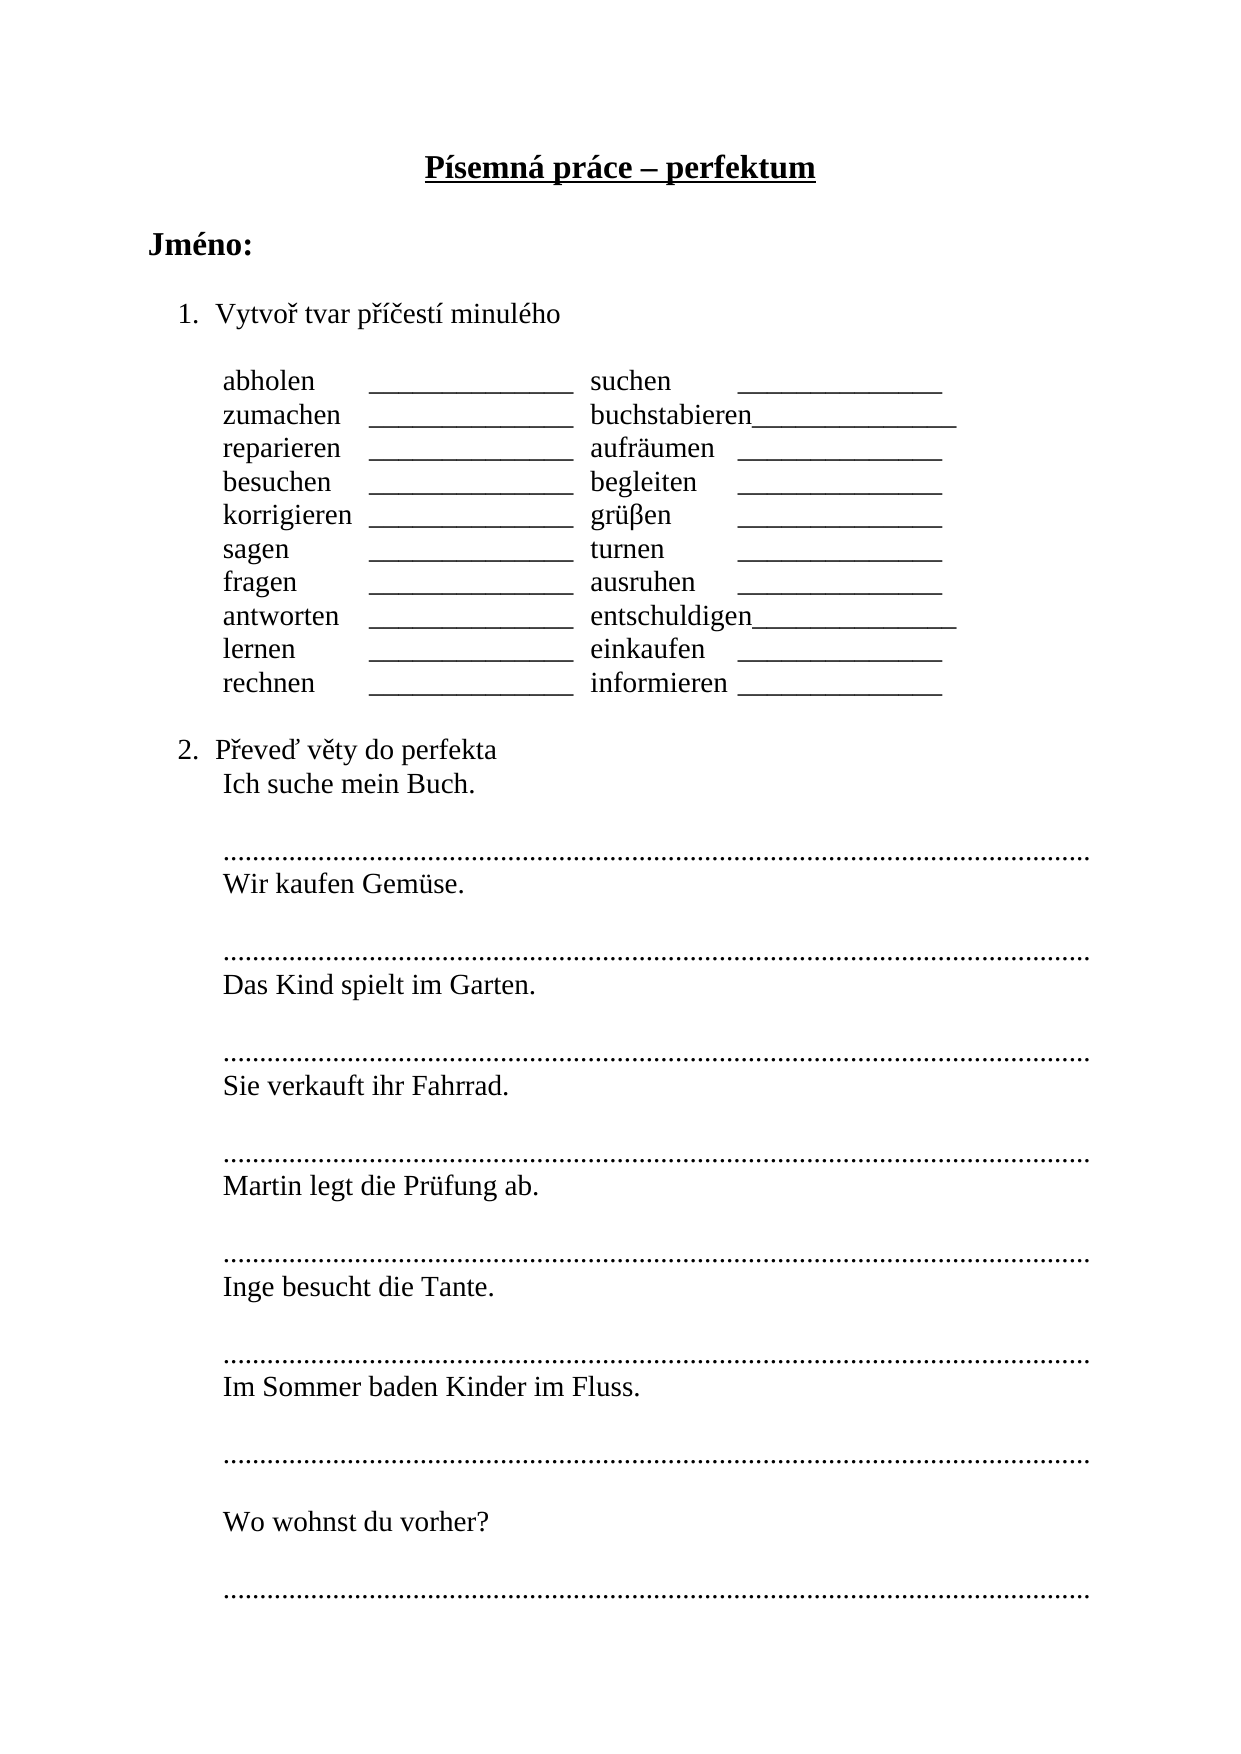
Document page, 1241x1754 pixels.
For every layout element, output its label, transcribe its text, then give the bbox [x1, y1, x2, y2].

list Wir kaufen Gemüse. [223, 866, 1093, 900]
list ....................................................................................................................... [223, 933, 1093, 967]
list fragen ______________ ausruhen ______________ [223, 564, 1093, 598]
list Vytvoř tvar příčestí minulého [177, 296, 1093, 330]
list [223, 1571, 1093, 1604]
list Ich suche mein Buch. [223, 766, 1093, 799]
list Převeď věty do perfekta [177, 732, 1093, 766]
list besuchen ______________ begleiten ______________ [223, 464, 1093, 497]
list rechnen ______________ informieren ______________ [223, 665, 1093, 699]
list ....................................................................................................................... [223, 1336, 1093, 1369]
list Inge besucht die Tante. [223, 1269, 1093, 1302]
list ....................................................................................................................... [223, 1135, 1093, 1168]
text Písemná práce – perfektum [148, 148, 1093, 186]
list Das Kind spielt im Garten. [223, 967, 1093, 1001]
list Sie verkauft ihr Fahrrad. [223, 1068, 1093, 1101]
list Im Sommer baden Kinder im Fluss. [223, 1369, 1093, 1403]
list Martin legt die Prüfung ab. [223, 1168, 1093, 1202]
list sagen ______________ turnen ______________ [223, 531, 1093, 564]
list Wo wohnst du vorher? [223, 1504, 1093, 1537]
list reparieren ______________ aufräumen ______________ [223, 430, 1093, 464]
list ....................................................................................................................... [223, 1034, 1093, 1068]
text Jméno: [148, 224, 1093, 263]
list ....................................................................................................................... [223, 833, 1093, 866]
list abholen ______________ suchen ______________ [223, 363, 1093, 397]
list lernen ______________ einkaufen ______________ [223, 632, 1093, 665]
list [223, 1437, 1093, 1470]
list zumachen ______________ buchstabieren______________ [223, 397, 1093, 430]
list korrigieren ______________ grüβen ______________ [223, 497, 1093, 531]
list ....................................................................................................................... [223, 1235, 1093, 1269]
list antworten ______________ entschuldigen______________ [223, 598, 1093, 632]
